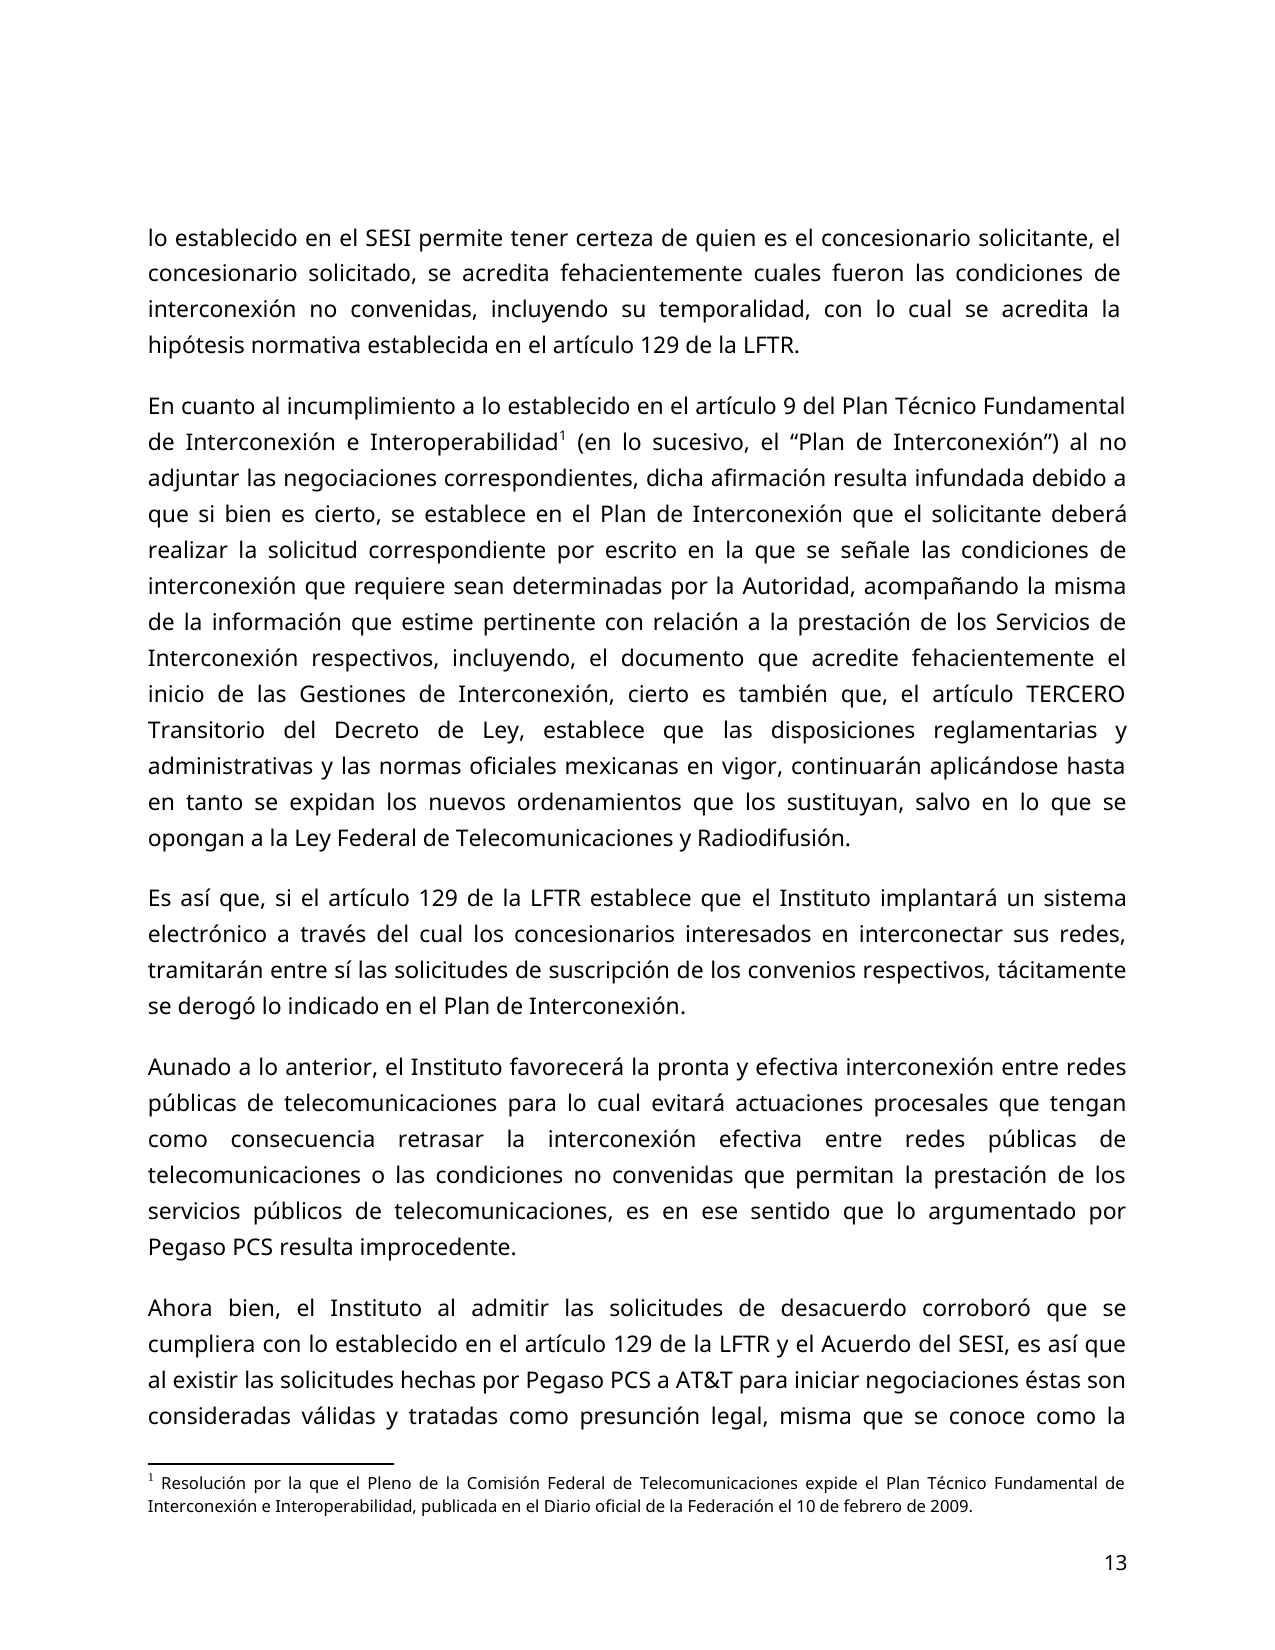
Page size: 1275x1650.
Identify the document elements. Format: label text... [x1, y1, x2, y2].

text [148, 221, 1122, 361]
text Es así que, si el artículo 129 de la LFTR establece que el Instituto implantará un sistema electrónico a través del cual los concesionarios interesados en interconectar sus redes, tramitarán entre sí las solicitudes de suscripción de los convenios respectivos, tácitamente se derogó lo indicado en el Plan de Interconexión. [148, 882, 1127, 1021]
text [148, 1292, 1127, 1431]
text En cuanto al incumplimiento a lo establecido en el artículo 9 del Plan Técnico Fundamental de Interconexión e Interoperabilidad (en lo sucesivo, el “Plan de Interconexión”) al no adjuntar las negociaciones correspondientes, dicha afirmación resulta infundada debido a que si bien es cierto, se establece en el Plan de Interconexión que el solicitante deberá realizar la solicitud correspondiente por escrito en la que se señale las condiciones de interconexión que requiere sean determinadas por la Autoridad, acompañando la misma de la información que estime pertinente con relación a la prestación de los Servicios de Interconexión respectivos, incluyendo, el documento que acredite fehacientemente el inicio de las Gestiones de Interconexión, cierto es también que, el artículo TERCERO Transitorio del Decreto de Ley, establece que las disposiciones reglamentarias y administrativas y las normas oficiales mexicanas en vigor, continuarán aplicándose hasta en tanto se expidan los nuevos ordenamientos que los sustituyan, salvo en lo que se opongan a la Ley Federal de Telecomunicaciones y Radiodifusión. [148, 390, 1127, 853]
text Aunado a lo anterior, el Instituto favorecerá la pronta y efectiva interconexión entre redes públicas de telecomunicaciones para lo cual evitará actuaciones procesales que tengan como consecuencia retrasar la interconexión efectiva entre redes públicas de telecomunicaciones o las condiciones no convenidas que permitan la prestación de los servicios públicos de telecomunicaciones, es en ese sentido que lo argumentado por Pegaso PCS resulta improcedente. [148, 1051, 1127, 1262]
